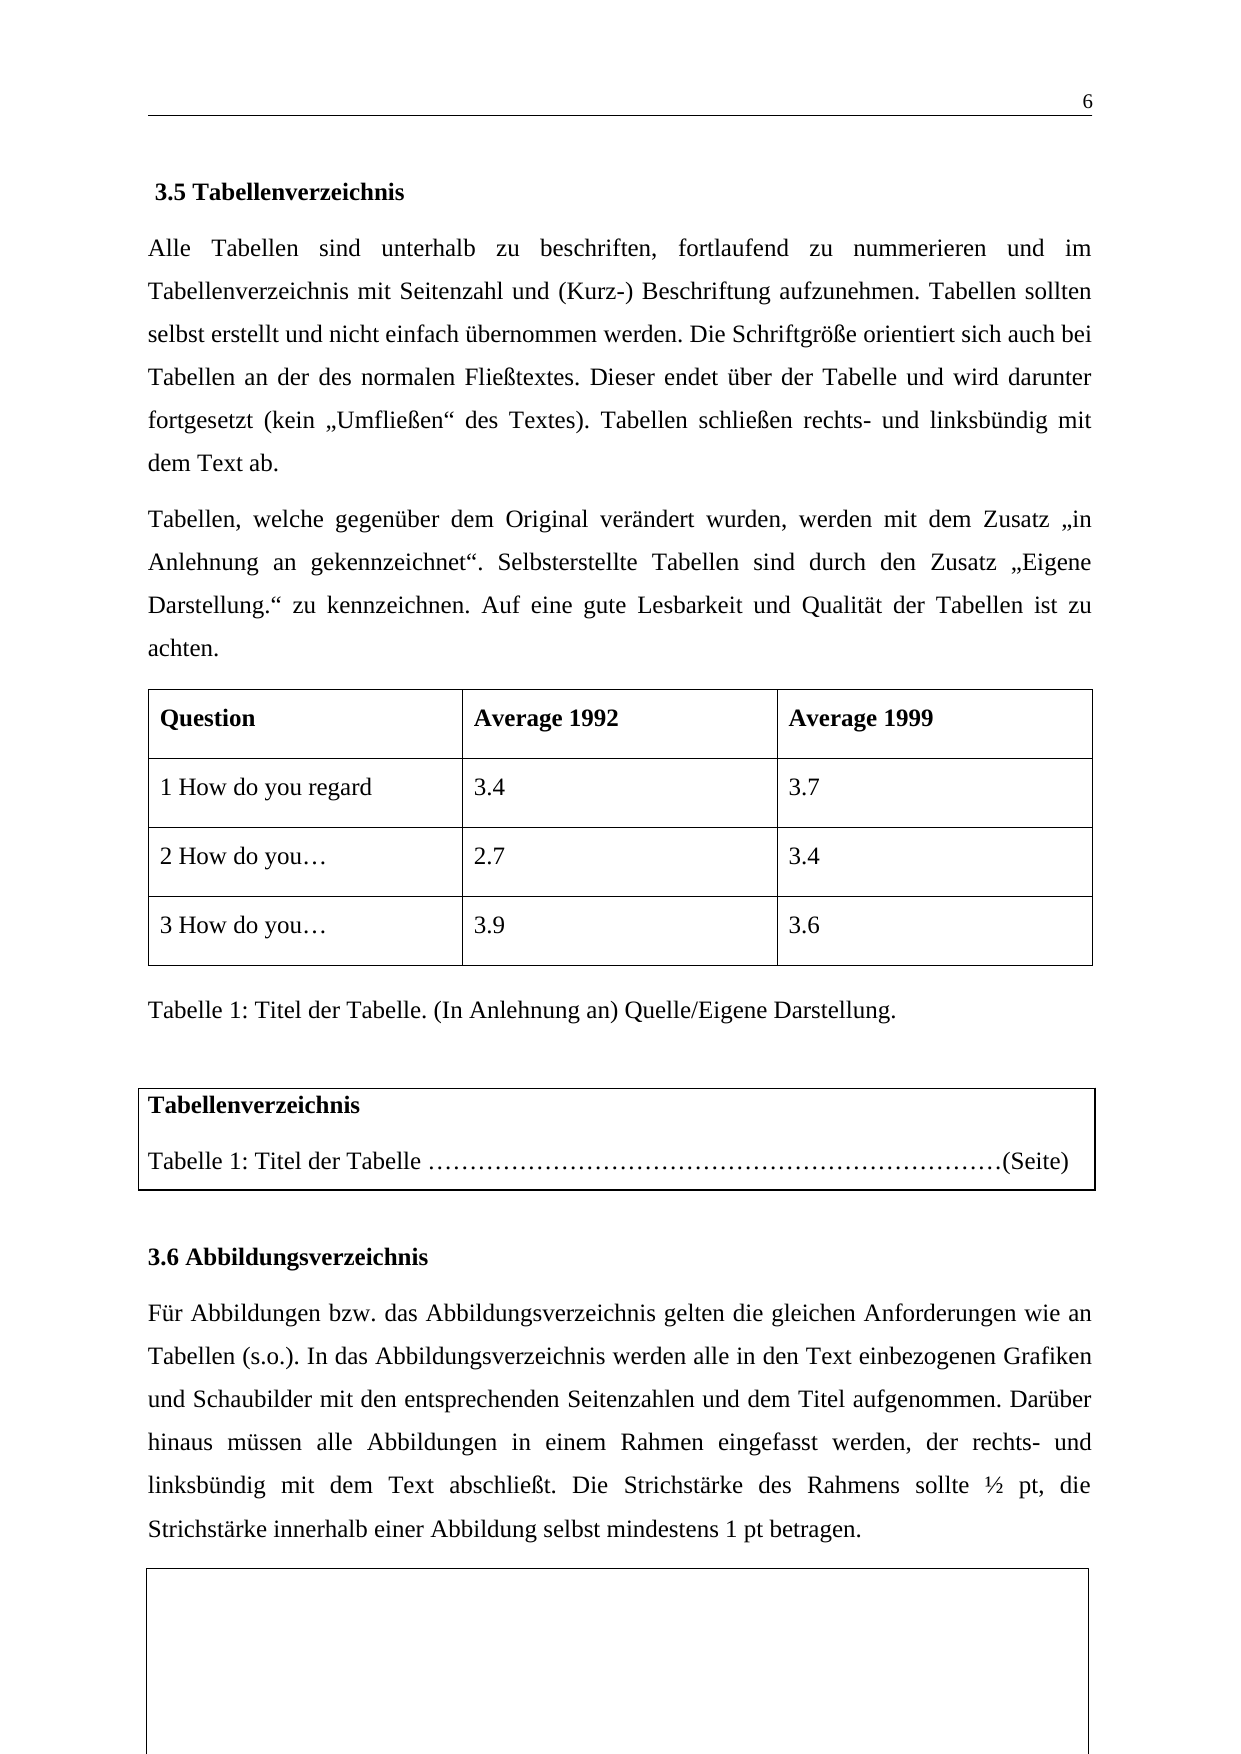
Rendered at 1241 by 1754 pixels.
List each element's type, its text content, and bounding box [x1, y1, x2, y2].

table_cell 3.7 [778, 759, 1092, 827]
table_cell 3.6 [778, 897, 1092, 965]
text Alle Tabellen sind unterhalb zu beschriften, fortlaufend zu nummerieren und im Tabellenverzeichnis mit Seitenzahl und (Kurz-) Beschriftung aufzunehmen. Tabellen sollten selbst erstellt und nicht einfach übernommen werden. Die Schriftgröße orientiert sich auch bei Tabellen an der des normalen Fließtextes. Dieser endet über der Tabelle und wird darunter fortgesetzt (kein „Umfließen“ des Textes). Tabellen schließen rechts- und linksbündig mit dem Text ab. [148, 233, 1092, 477]
table_header Question [149, 690, 462, 758]
subtitle 3.5 Tabellenverzeichnis [154, 177, 1092, 206]
table_cell 3.4 [778, 828, 1092, 896]
text Tabellenverzeichnis [139, 1089, 1094, 1119]
subtitle 3.6 Abbildungsverzeichnis [148, 1242, 1092, 1271]
table_cell 2 How do you… [149, 828, 462, 896]
text Tabelle 1: Titel der Tabelle. (In Anlehnung an) Quelle/Eigene Darstellung. [148, 996, 1092, 1058]
text Tabelle 1: Titel der Tabelle ……………………………………………………………(Seite) [139, 1143, 1094, 1189]
text Tabellen, welche gegenüber dem Original verändert wurden, werden mit dem Zusatz „in Anlehnung an gekennzeichnet“. Selbsterstellte Tabellen sind durch den Zusatz „Eigene Darstellung.“ zu kennzeichnen. Auf eine gute Lesbarkeit und Qualität der Tabellen ist zu achten. [148, 504, 1092, 662]
table_header Average 1992 [463, 690, 777, 758]
table_cell 1 How do you regard [149, 759, 462, 827]
table_cell 3 How do you… [149, 897, 462, 965]
text Für Abbildungen bzw. das Abbildungsverzeichnis gelten die gleichen Anforderungen wie an Tabellen (s.o.). In das Abbildungsverzeichnis werden alle in den Text einbezogenen Grafiken und Schaubilder mit den entsprechenden Seitenzahlen und dem Titel aufgenommen. Darüber hinaus müssen alle Abbildungen in einem Rahmen eingefasst werden, der rechts- und linksbündig mit dem Text abschließt. Die Strichstärke des Rahmens sollte ½ pt, die Strichstärke innerhalb einer Abbildung selbst mindestens 1 pt betragen. [148, 1298, 1092, 1542]
table_cell 3.9 [463, 897, 777, 965]
table_cell 2.7 [463, 828, 777, 896]
table_header Average 1999 [778, 690, 1092, 758]
table_cell 3.4 [463, 759, 777, 827]
